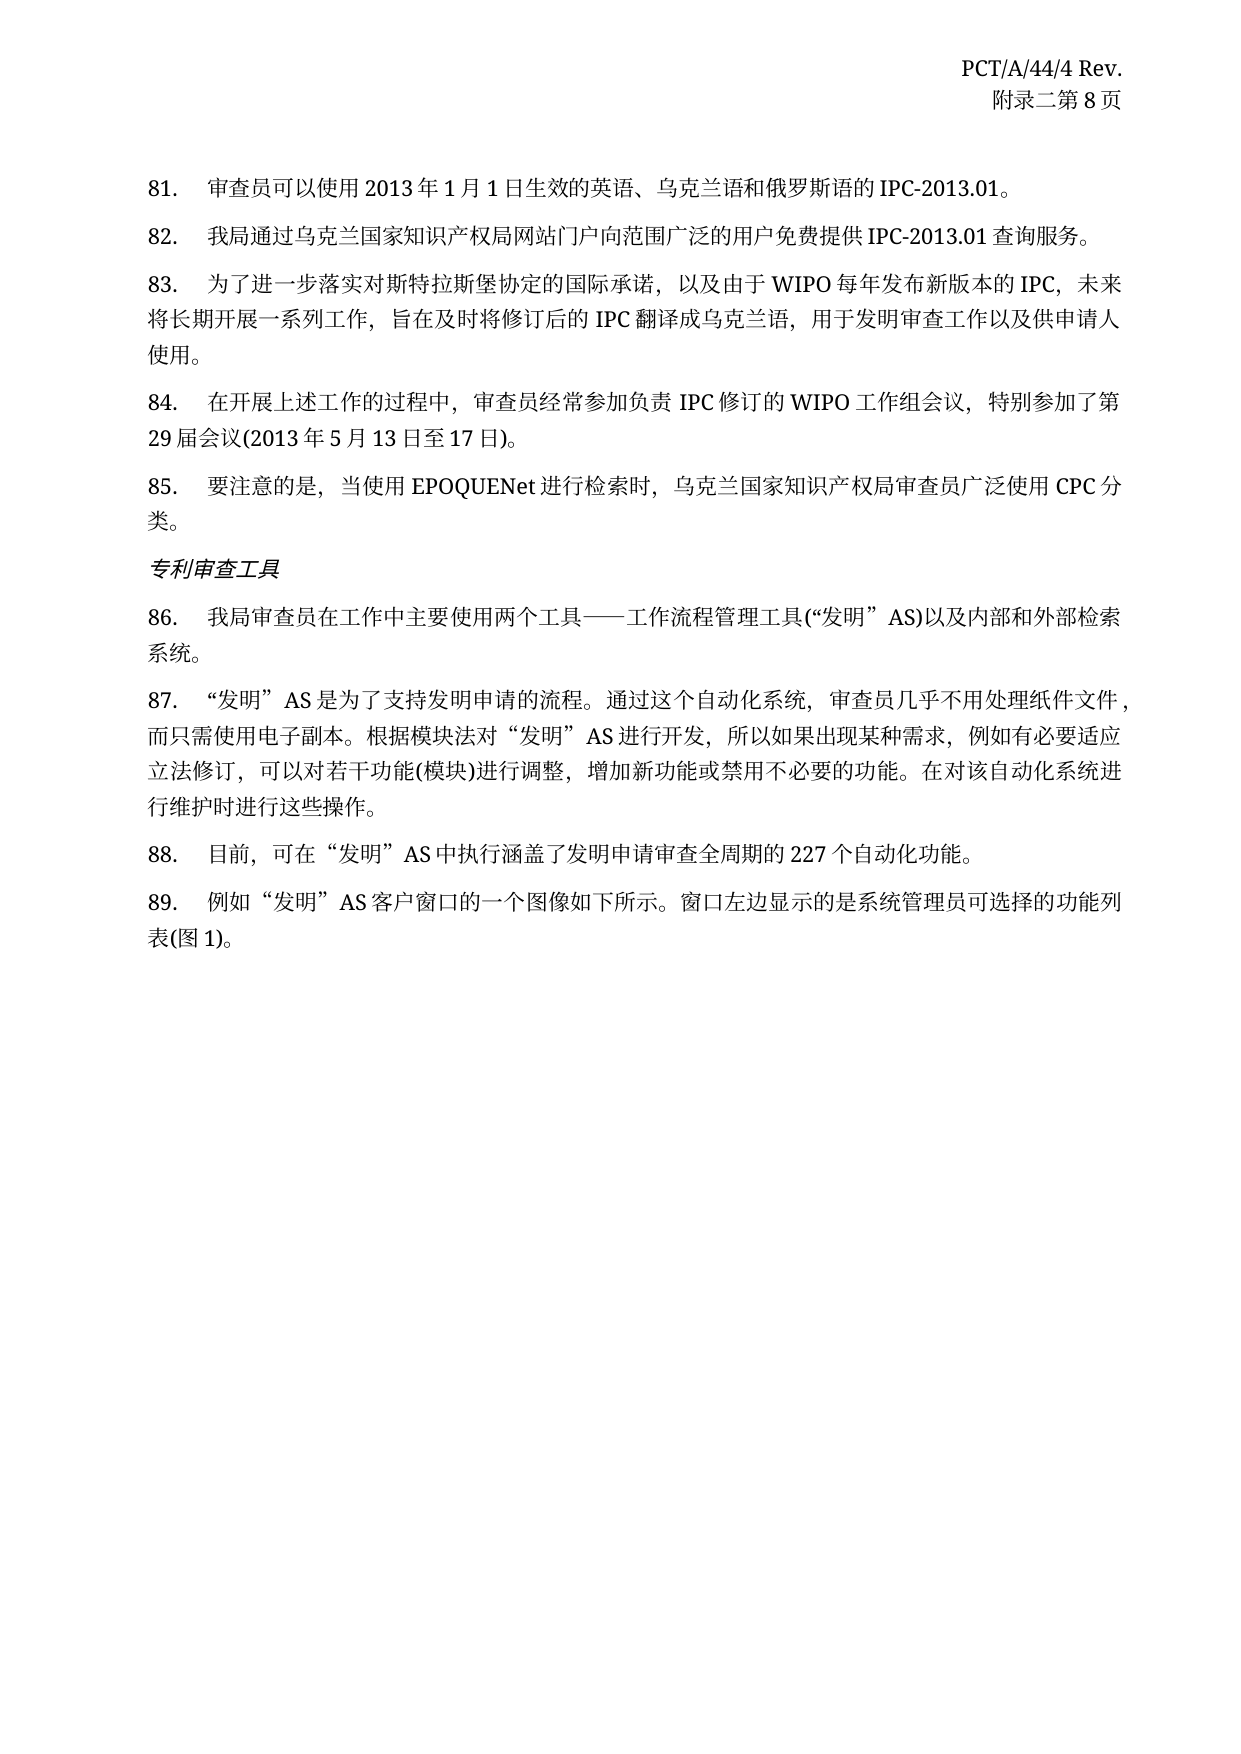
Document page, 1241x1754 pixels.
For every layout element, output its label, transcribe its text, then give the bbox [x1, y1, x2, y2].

text 专利审查工具 [148, 548, 1122, 584]
list 为了进一步落实对斯特拉斯堡协定的国际承诺，以及由于WIPO每年发布新版本的IPC，未来将长期开展一系列工作，旨在及时将修订后的IPC翻译成乌克兰语，用于发明审查工作以及供申请人使‍用。 [148, 263, 1122, 369]
list 在开展上述工作的过程中，审查员经常参加负责IPC修订的WIPO工作组会议，特别参加了第29届会议(2013年5月13日至17日)。 [148, 382, 1122, 453]
list 目前，可在“发明”AS中执行涵盖了发明申请审查全周期的227个自动化功能。 [148, 834, 1122, 869]
list 我局审查员在工作中主要使用两个工具——工作流程管理工具(“发明”AS)以及内部和外部检索系统。 [148, 596, 1122, 667]
list “发明”AS是为了支持发明申请的流程。通过这个自动化系统，审查员几乎不用处理纸件文件，而只需使用电子副本。根据模块法对“发明”AS进行开发，所以如果出现某种需求，例如有必要适应立法修订，可以对若干功能(模块)进行调整，增加新功能或禁用不必要的功能。在对该自动化系统进行维护时进行这些操作。 [148, 680, 1122, 821]
list 要注意的是，当使用EPOQUENet进行检索时，乌克兰国家知识产权局审查员广泛使用CPC分类。 [148, 465, 1122, 536]
list 审查员可以使用2013年1月1日生效的英语、乌克兰语和俄罗斯语的IPC-2013.01。 [148, 167, 1122, 203]
list 我局通过乌克兰国家知识产权局网站门户向范围广泛的用户免费提供IPC-2013.01查询服务。 [148, 215, 1122, 251]
list 例如“发明”AS客户窗口的一个图像如下所示。窗口左边显示的是系统管理员可选择的功能列表(图1)。 [148, 882, 1122, 953]
